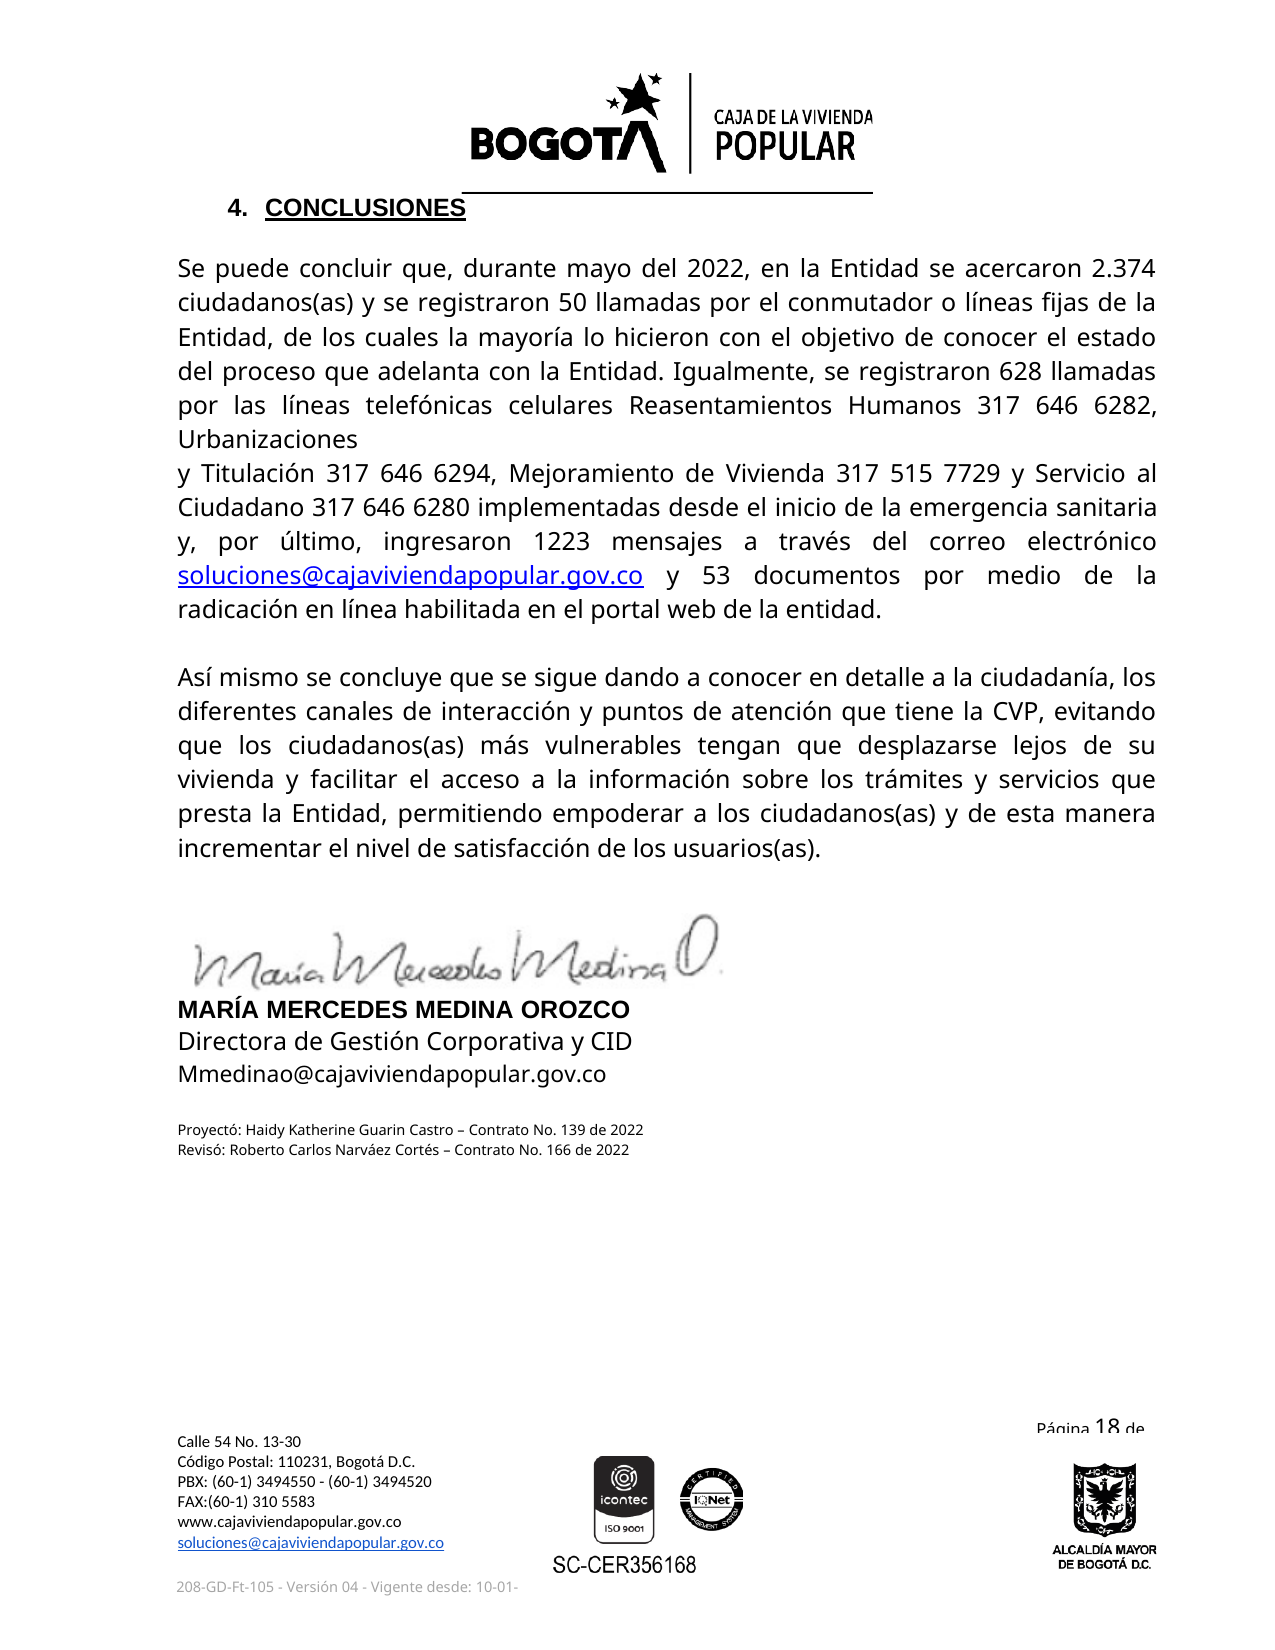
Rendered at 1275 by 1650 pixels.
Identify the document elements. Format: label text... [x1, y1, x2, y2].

text Mmedinao@cajaviviendapopular.gov.co [177, 1058, 1206, 1089]
picture [461, 73, 873, 194]
picture [194, 913, 724, 992]
picture [553, 1456, 743, 1573]
text Así mismo se concluye que se sigue dando a conocer en detalle a la ciudadanía, los diferentes canales de interacción y puntos de atención que tiene la CVP, evitando que los ciudadanos(as) más vulnerables tengan que desplazarse lejos de su vivienda y facilitar el acceso a la información sobre los trámites y servicios que presta la Entidad, permitiendo empoderar a los ciudadanos(as) y de esta manera incrementar el nivel de satisfacción de los usuarios(as). [177, 660, 1157, 864]
subtitle CONCLUSIONES [227, 194, 1206, 222]
picture [1052, 1463, 1157, 1569]
text y Titulación 317 646 6294, Mejoramiento de Vivienda 317 515 7729 y Servicio al Ciudadano 317 646 6280 implementadas desde el inicio de la emergencia sanitaria y, por último, ingresaron 1223 mensajes a través del correo electrónico soluciones@cajaviviendapopular.gov.co y 53 documentos por medio de la radicación en línea habilitada en el portal web de la entidad. [177, 455, 1157, 626]
text Directora de Gestión Corporativa y CID [177, 1023, 1206, 1057]
text Se puede concluir que, durante mayo del 2022, en la Entidad se acercaron 2.374 ciudadanos(as) y se registraron 50 llamadas por el conmutador o líneas fijas de la Entidad, de los cuales la mayoría lo hicieron con el objetivo de conocer el estado del proceso que adelanta con la Entidad. Igualmente, se registraron 628 llamadas por las líneas telefónicas celulares Reasentamientos Humanos 317 646 6282, Urbanizaciones [177, 251, 1158, 455]
text Proyectó: Haidy Katherine Guarin Castro – Contrato No. 139 de 2022 Revisó: Roberto Carlos Narváez Cortés – Contrato No. 166 de 2022 [177, 1120, 670, 1160]
